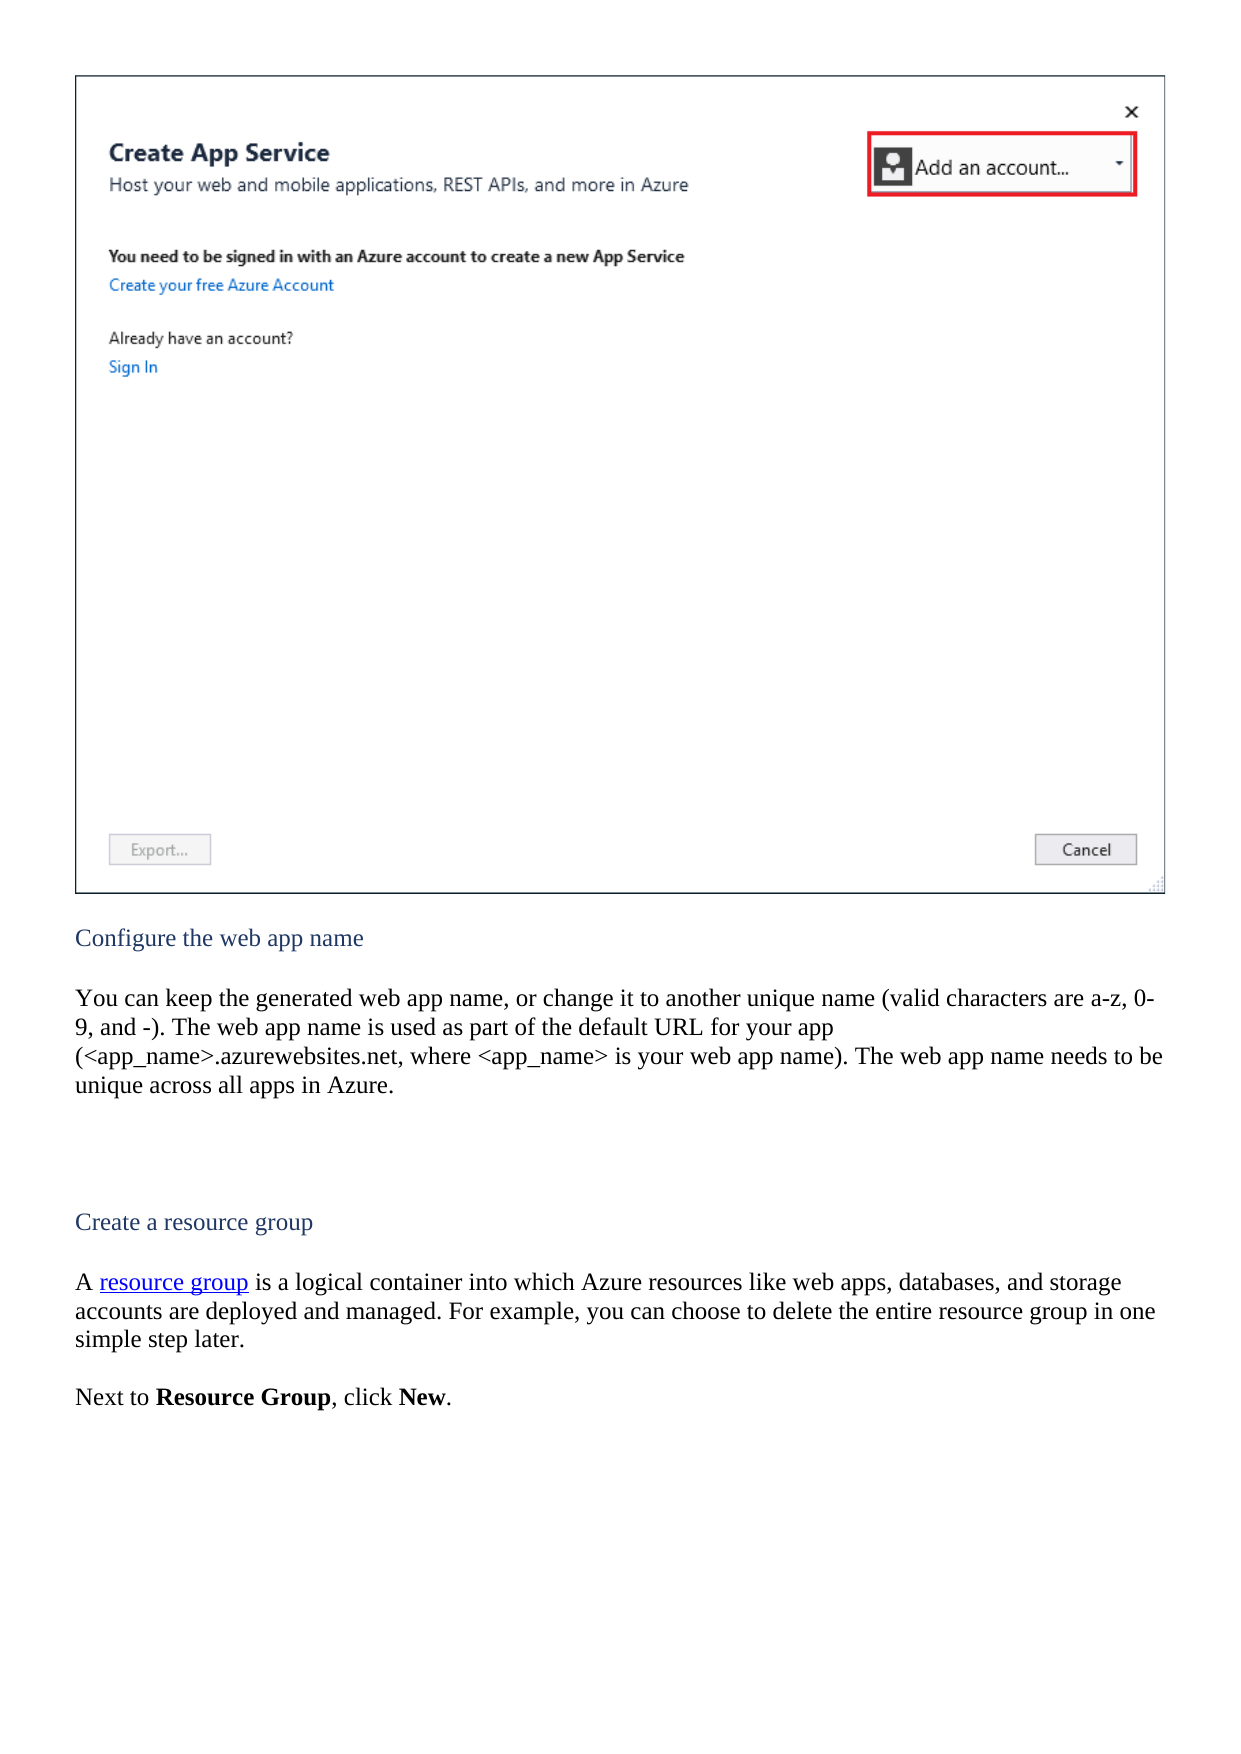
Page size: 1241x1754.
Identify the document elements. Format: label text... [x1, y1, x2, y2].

text A resource group is a logical container into which Azure resources like web apps, databases, and storage accounts are deployed and managed. For example, you can choose to delete the entire resource group in one simple step later. [75, 1267, 1165, 1353]
picture [75, 75, 1166, 894]
subtitle Create a resource group [75, 1207, 1165, 1236]
text You can keep the generated web app name, or change it to another unique name (valid characters are a-z, 0-9, and -). The web app name is used as part of the default URL for your app (<app_name>.azurewebsites.net, where <app_name> is your web app name). The web app name needs to be unique across all apps in Azure. [75, 983, 1165, 1098]
text Next to Resource Group, click New. [75, 1382, 1165, 1411]
subtitle Configure the web app name [75, 923, 1165, 952]
